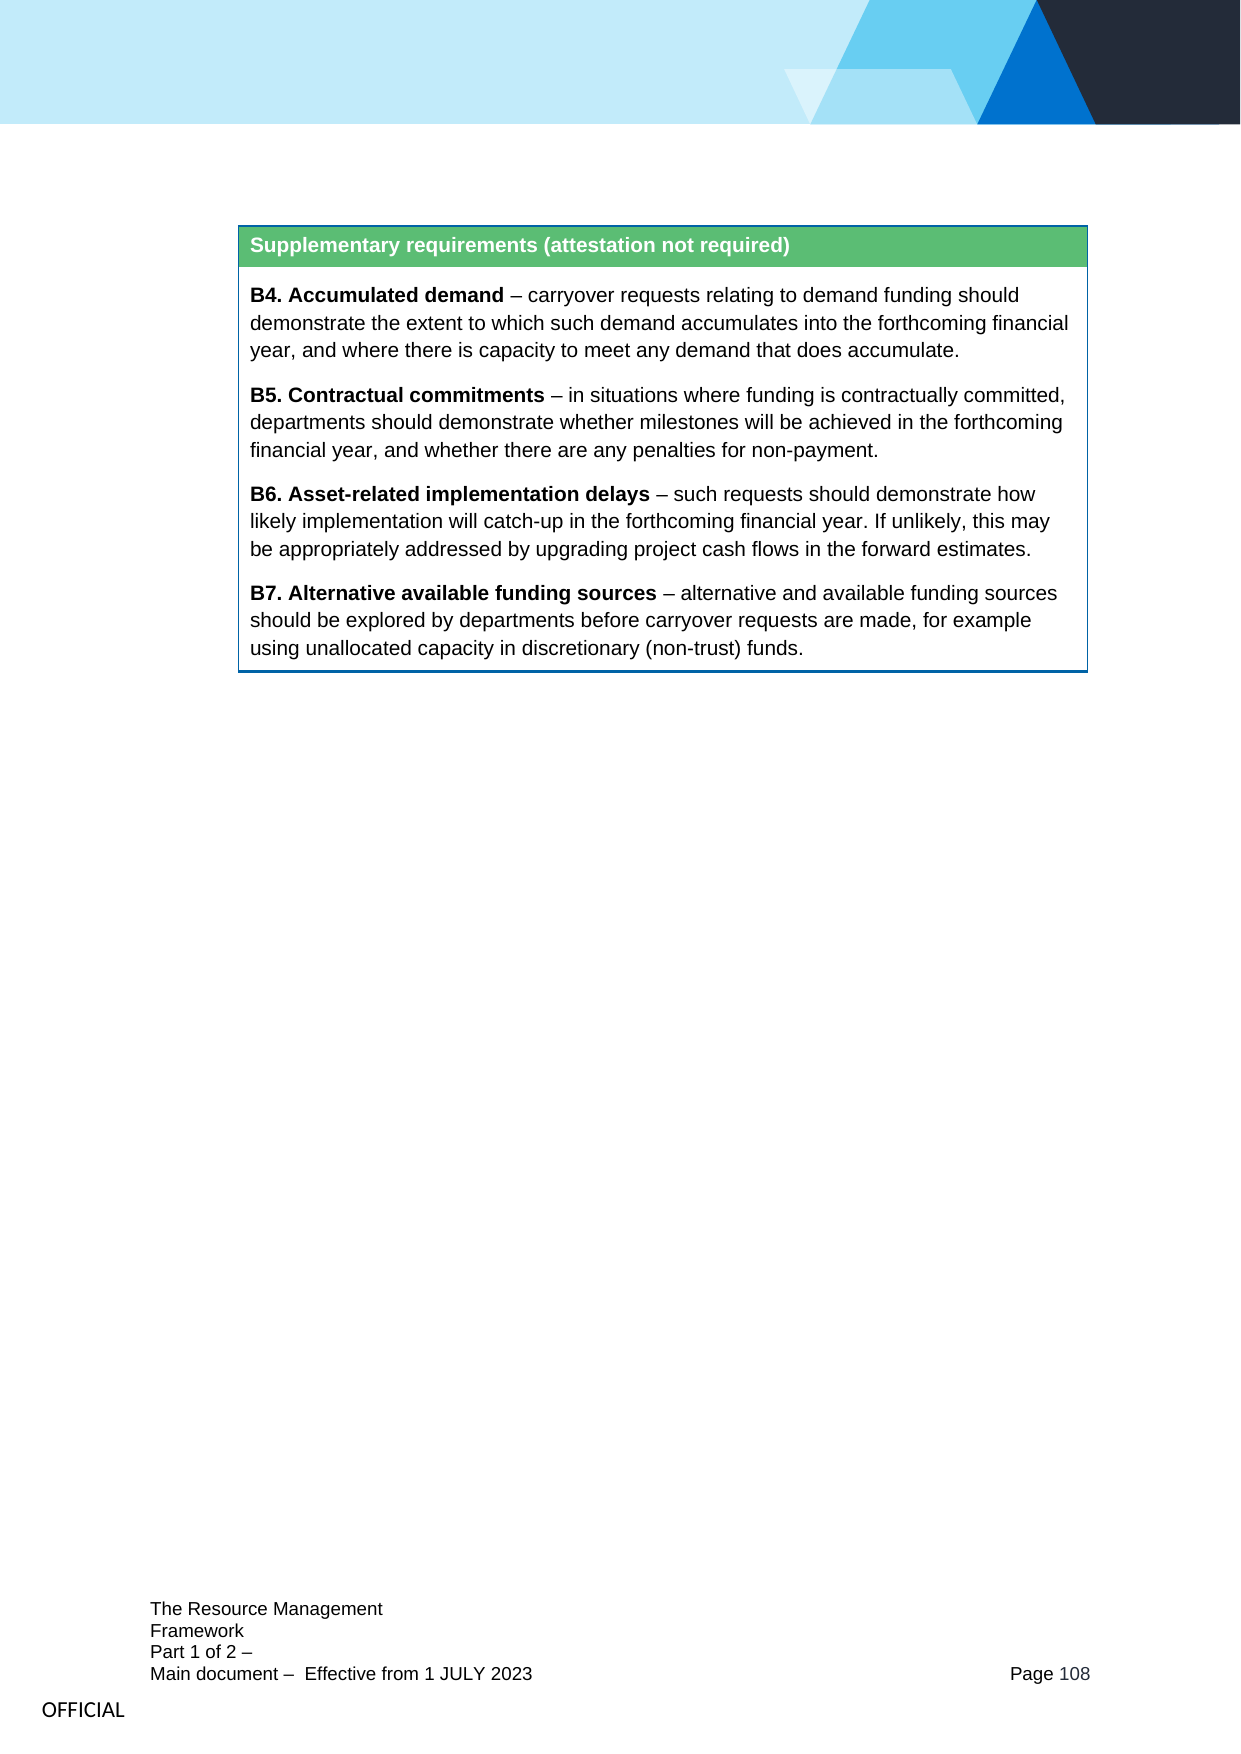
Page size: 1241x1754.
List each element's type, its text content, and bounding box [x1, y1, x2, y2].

table_header Supplementary requirements (attestation not required) [239, 227, 1087, 267]
table_cell B4. Accumulated demand – carryover requests relating to demand funding should demonstrate the extent to which such demand accumulates into the forthcoming financial year, and where there is capacity to meet any demand that does accumulate. B5. Contractual commitments – in situations where funding is contractually committed, departments should demonstrate whether milestones will be achieved in the forthcoming financial year, and whether there are any penalties for non-payment. B6. Asset-related implementation delays – such requests should demonstrate how likely implementation will catch-up in the forthcoming financial year. If unlikely, this may be appropriately addressed by upgrading project cash flows in the forward estimates. B7. Alternative available funding sources – alternative and available funding sources should be explored by departments before carryover requests are made, for example using unallocated capacity in discretionary (non-trust) funds. [239, 267, 1087, 669]
